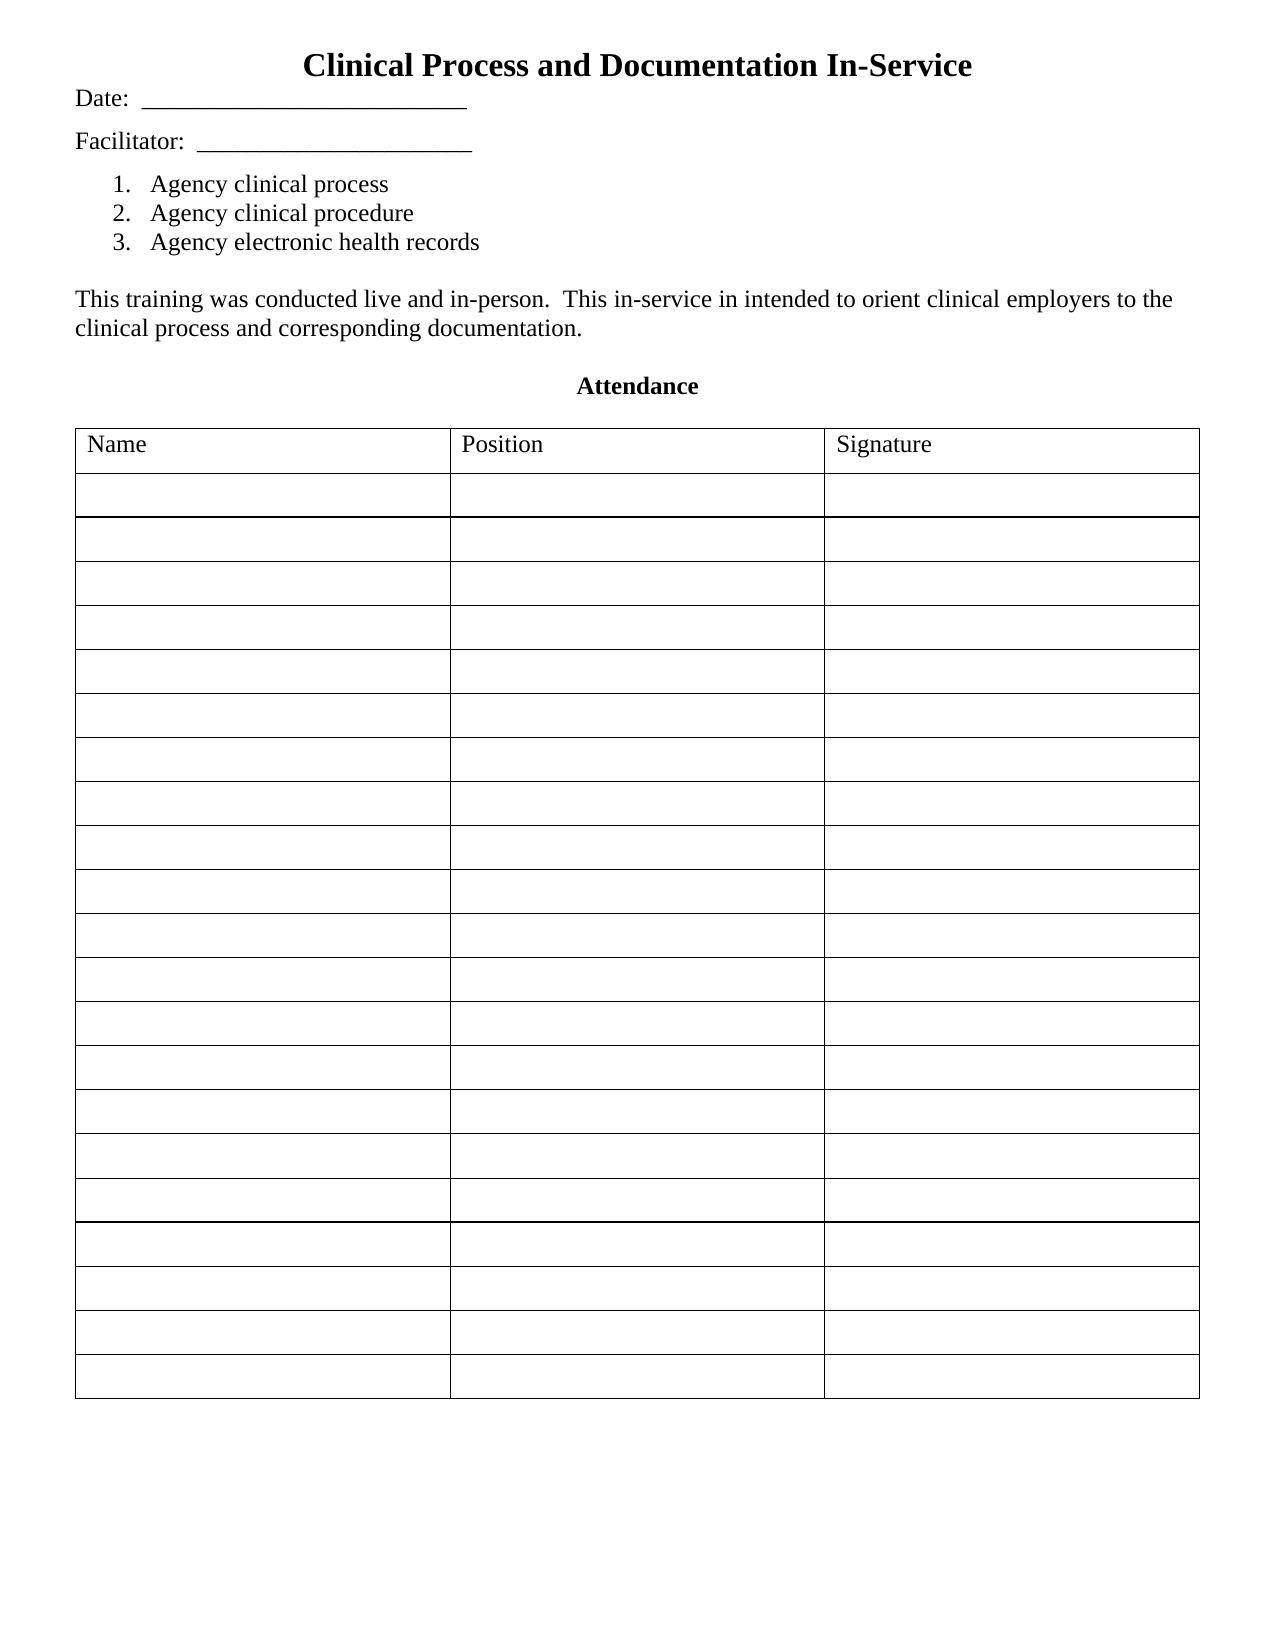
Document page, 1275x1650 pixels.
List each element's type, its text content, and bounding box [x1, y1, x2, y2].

table_cell [451, 958, 824, 1001]
table_cell [76, 1179, 450, 1221]
table_cell [451, 1002, 824, 1045]
table_cell [76, 914, 450, 957]
table_cell [825, 1134, 1199, 1177]
table_header Position [451, 429, 824, 472]
table_cell [825, 1355, 1199, 1398]
table_cell [451, 1179, 824, 1221]
table_cell [825, 826, 1199, 869]
table_cell [76, 826, 450, 869]
table_cell [451, 870, 824, 913]
table_cell [825, 694, 1199, 737]
table_cell [825, 1267, 1199, 1309]
table_cell [825, 1223, 1199, 1266]
table_cell [825, 738, 1199, 781]
table_cell [76, 474, 450, 516]
list Agency electronic health records [112, 227, 1200, 256]
table_cell [825, 1311, 1199, 1354]
table_cell [451, 1223, 824, 1266]
table_cell [825, 650, 1199, 693]
text Clinical Process and Documentation In-Service [75, 45, 1200, 83]
text This training was conducted live and in-person. This in-service in intended to orient clinical employers to the clinical process and corresponding documentation. [75, 284, 1200, 342]
table_cell [825, 1046, 1199, 1089]
table_cell [825, 518, 1199, 561]
table_cell [451, 562, 824, 604]
table_cell [76, 1046, 450, 1089]
table_cell [451, 738, 824, 781]
list Agency clinical procedure [112, 198, 1200, 227]
table_cell [825, 958, 1199, 1001]
table_cell [825, 1090, 1199, 1133]
table_cell [451, 1046, 824, 1089]
table_cell [76, 870, 450, 913]
table_cell [76, 650, 450, 693]
table_cell [76, 1090, 450, 1133]
table_cell [76, 1002, 450, 1045]
table_cell [76, 562, 450, 604]
table_cell [825, 1179, 1199, 1221]
table_header Name [76, 429, 450, 472]
text Date: __________________________ [75, 83, 1200, 112]
table_cell [451, 1355, 824, 1398]
table_cell [825, 562, 1199, 604]
table_cell [76, 958, 450, 1001]
table_cell [76, 738, 450, 781]
table_cell [451, 606, 824, 649]
table_cell [76, 1355, 450, 1398]
table_cell [451, 826, 824, 869]
table_cell [451, 914, 824, 957]
table_cell [76, 694, 450, 737]
table_cell [825, 914, 1199, 957]
table_cell [451, 650, 824, 693]
table_cell [76, 1267, 450, 1309]
table_cell [825, 782, 1199, 825]
table_cell [76, 518, 450, 561]
table_cell [451, 1311, 824, 1354]
text Attendance [75, 371, 1200, 399]
text Facilitator: ______________________ [75, 126, 1200, 155]
table_cell [451, 474, 824, 516]
table_cell [76, 1223, 450, 1266]
table_cell [451, 694, 824, 737]
table_cell [76, 606, 450, 649]
table_cell [451, 1090, 824, 1133]
table_cell [451, 1134, 824, 1177]
table_cell [825, 870, 1199, 913]
table_cell [825, 606, 1199, 649]
table_cell [76, 1134, 450, 1177]
list Agency clinical process [112, 169, 1200, 198]
table_cell [825, 474, 1199, 516]
table_cell [76, 782, 450, 825]
table_cell [76, 1311, 450, 1354]
table_cell [825, 1002, 1199, 1045]
table_cell [451, 782, 824, 825]
table_cell [451, 518, 824, 561]
table_cell [451, 1267, 824, 1309]
table_header Signature [825, 429, 1199, 472]
